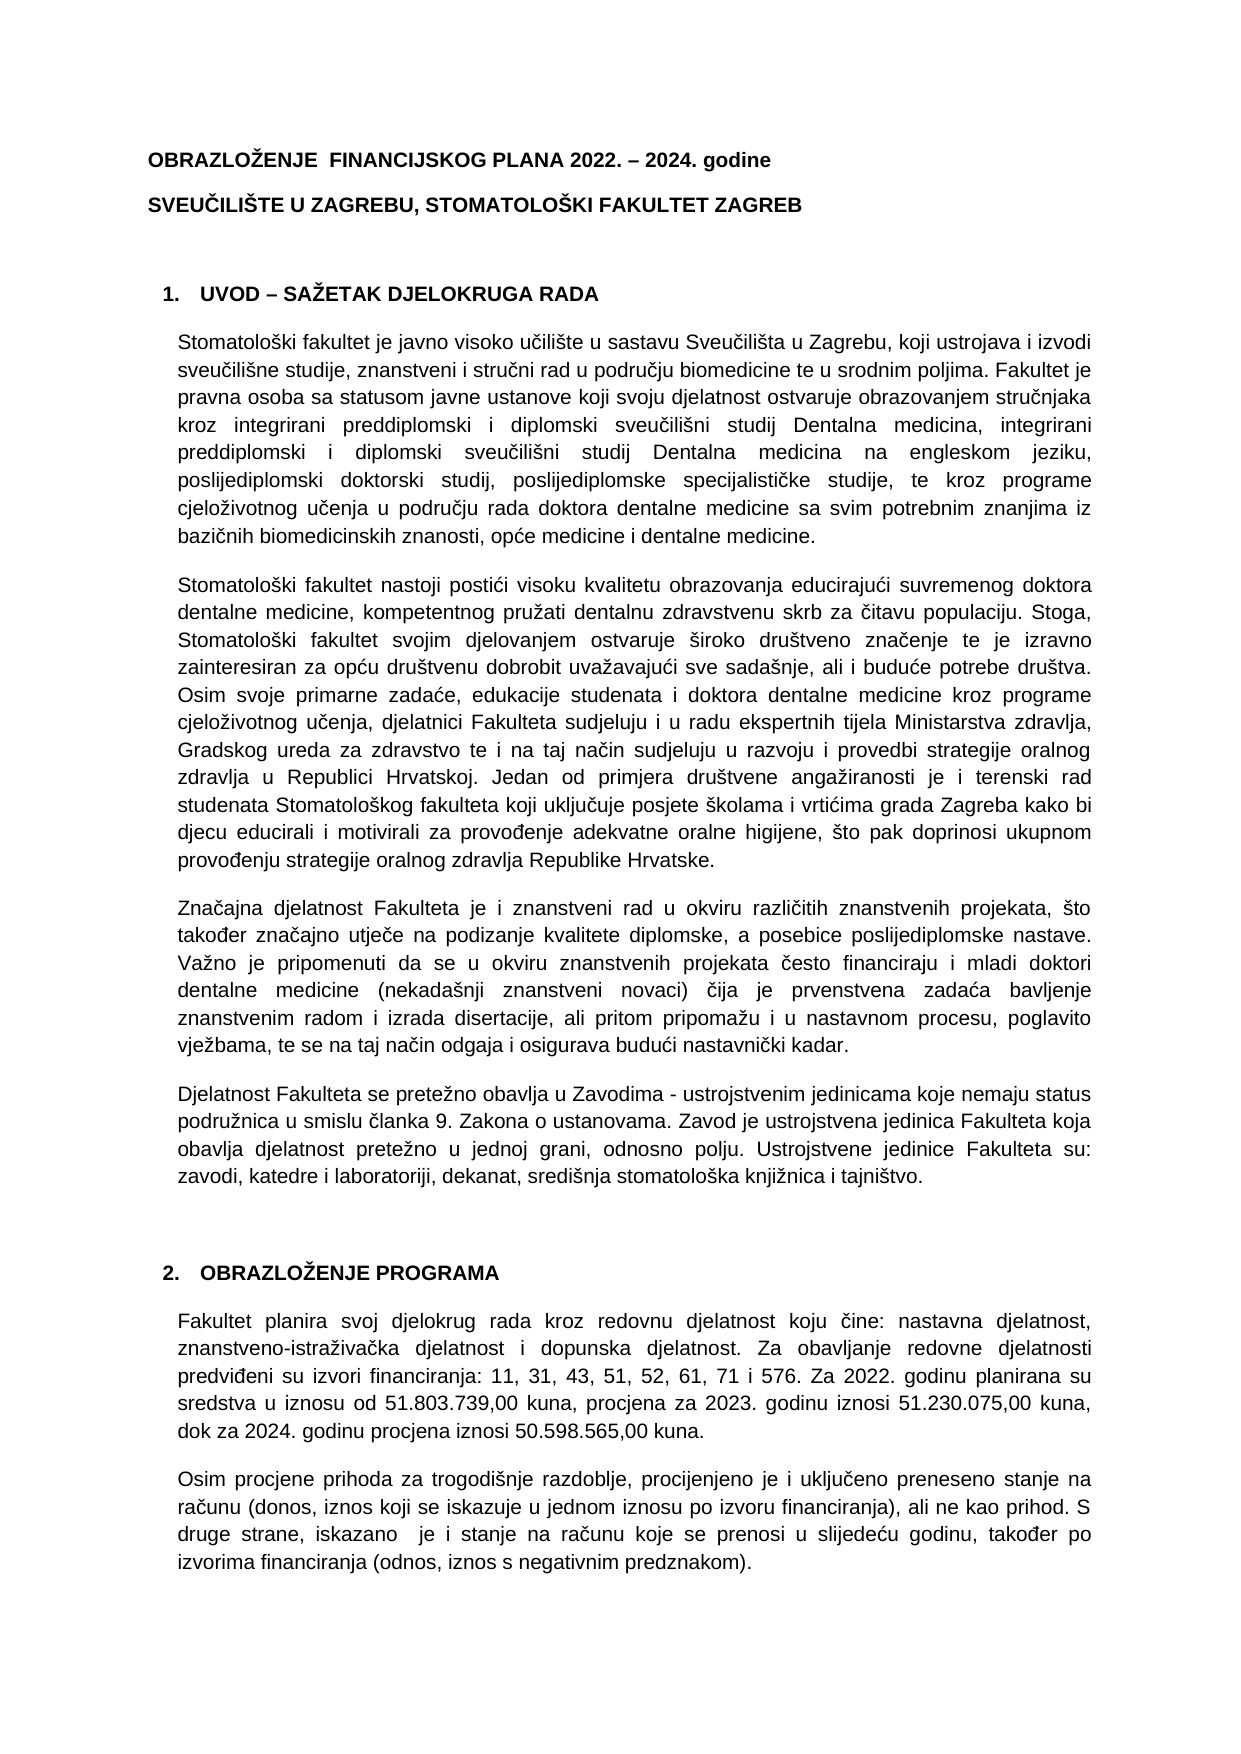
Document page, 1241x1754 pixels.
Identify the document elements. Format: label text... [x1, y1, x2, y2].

text SVEUČILIŠTE U ZAGREBU, STOMATOLOŠKI FAKULTET ZAGREB [148, 192, 1093, 216]
text Fakultet planira svoj djelokrug rada kroz redovnu djelatnost koju čine: nastavna djelatnost, znanstveno-istraživačka djelatnost i dopunska djelatnost. Za obavljanje redovne djelatnosti predviđeni su izvori financiranja: 11, 31, 43, 51, 52, 61, 71 i 576. Za 2022. godinu planirana su sredstva u iznosu od 51.803.739,00 kuna, procjena za 2023. godinu iznosi 51.230.075,00 kuna, dok za 2024. godinu procjena iznosi 50.598.565,00 kuna. [177, 1309, 1093, 1443]
text Osim procjene prihoda za trogodišnje razdoblje, procijenjeno je i uključeno preneseno stanje na računu (donos, iznos koji se iskazuje u jednom iznosu po izvoru financiranja), ali ne kao prihod. S druge strane, iskazano je i stanje na računu koje se prenosi u slijedeću godinu, također po izvorima financiranja (odnos, iznos s negativnim predznakom). [177, 1467, 1093, 1573]
text OBRAZLOŽENJE FINANCIJSKOG PLANA 2022. – 2024. godine [148, 148, 1093, 172]
text Značajna djelatnost Fakulteta je i znanstveni rad u okviru različitih znanstvenih projekata, što također značajno utječe na podizanje kvalitete diplomske, a posebice poslijediplomske nastave. Važno je pripomenuti da se u okviru znanstvenih projekata često financiraju i mladi doktori dentalne medicine (nekadašnji znanstveni novaci) čija je prvenstvena zadaća bavljenje znanstvenim radom i izrada disertacije, ali pritom pripomažu i u nastavnom procesu, poglavito vježbama, te se na taj način odgaja i osigurava budući nastavnički kadar. [177, 896, 1093, 1057]
list UVOD – SAŽETAK DJELOKRUGA RADA [162, 282, 1093, 306]
text Stomatološki fakultet nastoji postići visoku kvalitetu obrazovanja educirajući suvremenog doktora dentalne medicine, kompetentnog pružati dentalnu zdravstvenu skrb za čitavu populaciju. Stoga, Stomatološki fakultet svojim djelovanjem ostvaruje široko društveno značenje te je izravno zainteresiran za opću društvenu dobrobit uvažavajući sve sadašnje, ali i buduće potrebe društva. Osim svoje primarne zadaće, edukacije studenata i doktora dentalne medicine kroz programe cjeloživotnog učenja, djelatnici Fakulteta sudjeluju i u radu ekspertnih tijela Ministarstva zdravlja, Gradskog ureda za zdravstvo te i na taj način sudjeluju u razvoju i provedbi strategije oralnog zdravlja u Republici Hrvatskoj. Jedan od primjera društvene angažiranosti je i terenski rad studenata Stomatološkog fakulteta koji uključuje posjete školama i vrtićima grada Zagreba kako bi djecu educirali i motivirali za provođenje adekvatne oralne higijene, što pak doprinosi ukupnom provođenju strategije oralnog zdravlja Republike Hrvatske. [177, 572, 1093, 871]
list OBRAZLOŽENJE PROGRAMA [162, 1261, 1093, 1285]
text Djelatnost Fakulteta se pretežno obavlja u Zavodima - ustrojstvenim jedinicama koje nemaju status podružnica u smislu članka 9. Zakona o ustanovama. Zavod je ustrojstvena jedinica Fakulteta koja obavlja djelatnost pretežno u jednoj grani, odnosno polju. Ustrojstvene jedinice Fakulteta su: zavodi, katedre i laboratoriji, dekanat, središnja stomatološka knjižnica i tajništvo. [177, 1082, 1093, 1188]
text Stomatološki fakultet je javno visoko učilište u sastavu Sveučilišta u Zagrebu, koji ustrojava i izvodi sveučilišne studije, znanstveni i stručni rad u području biomedicine te u srodnim poljima. Fakultet je pravna osoba sa statusom javne ustanove koji svoju djelatnost ostvaruje obrazovanjem stručnjaka kroz integrirani preddiplomski i diplomski sveučilišni studij Dentalna medicina, integrirani preddiplomski i diplomski sveučilišni studij Dentalna medicina na engleskom jeziku, poslijediplomski doktorski studij, poslijediplomske specijalističke studije, te kroz programe cjeloživotnog učenja u području rada doktora dentalne medicine sa svim potrebnim znanjima iz bazičnih biomedicinskih znanosti, opće medicine i dentalne medicine. [177, 330, 1093, 548]
